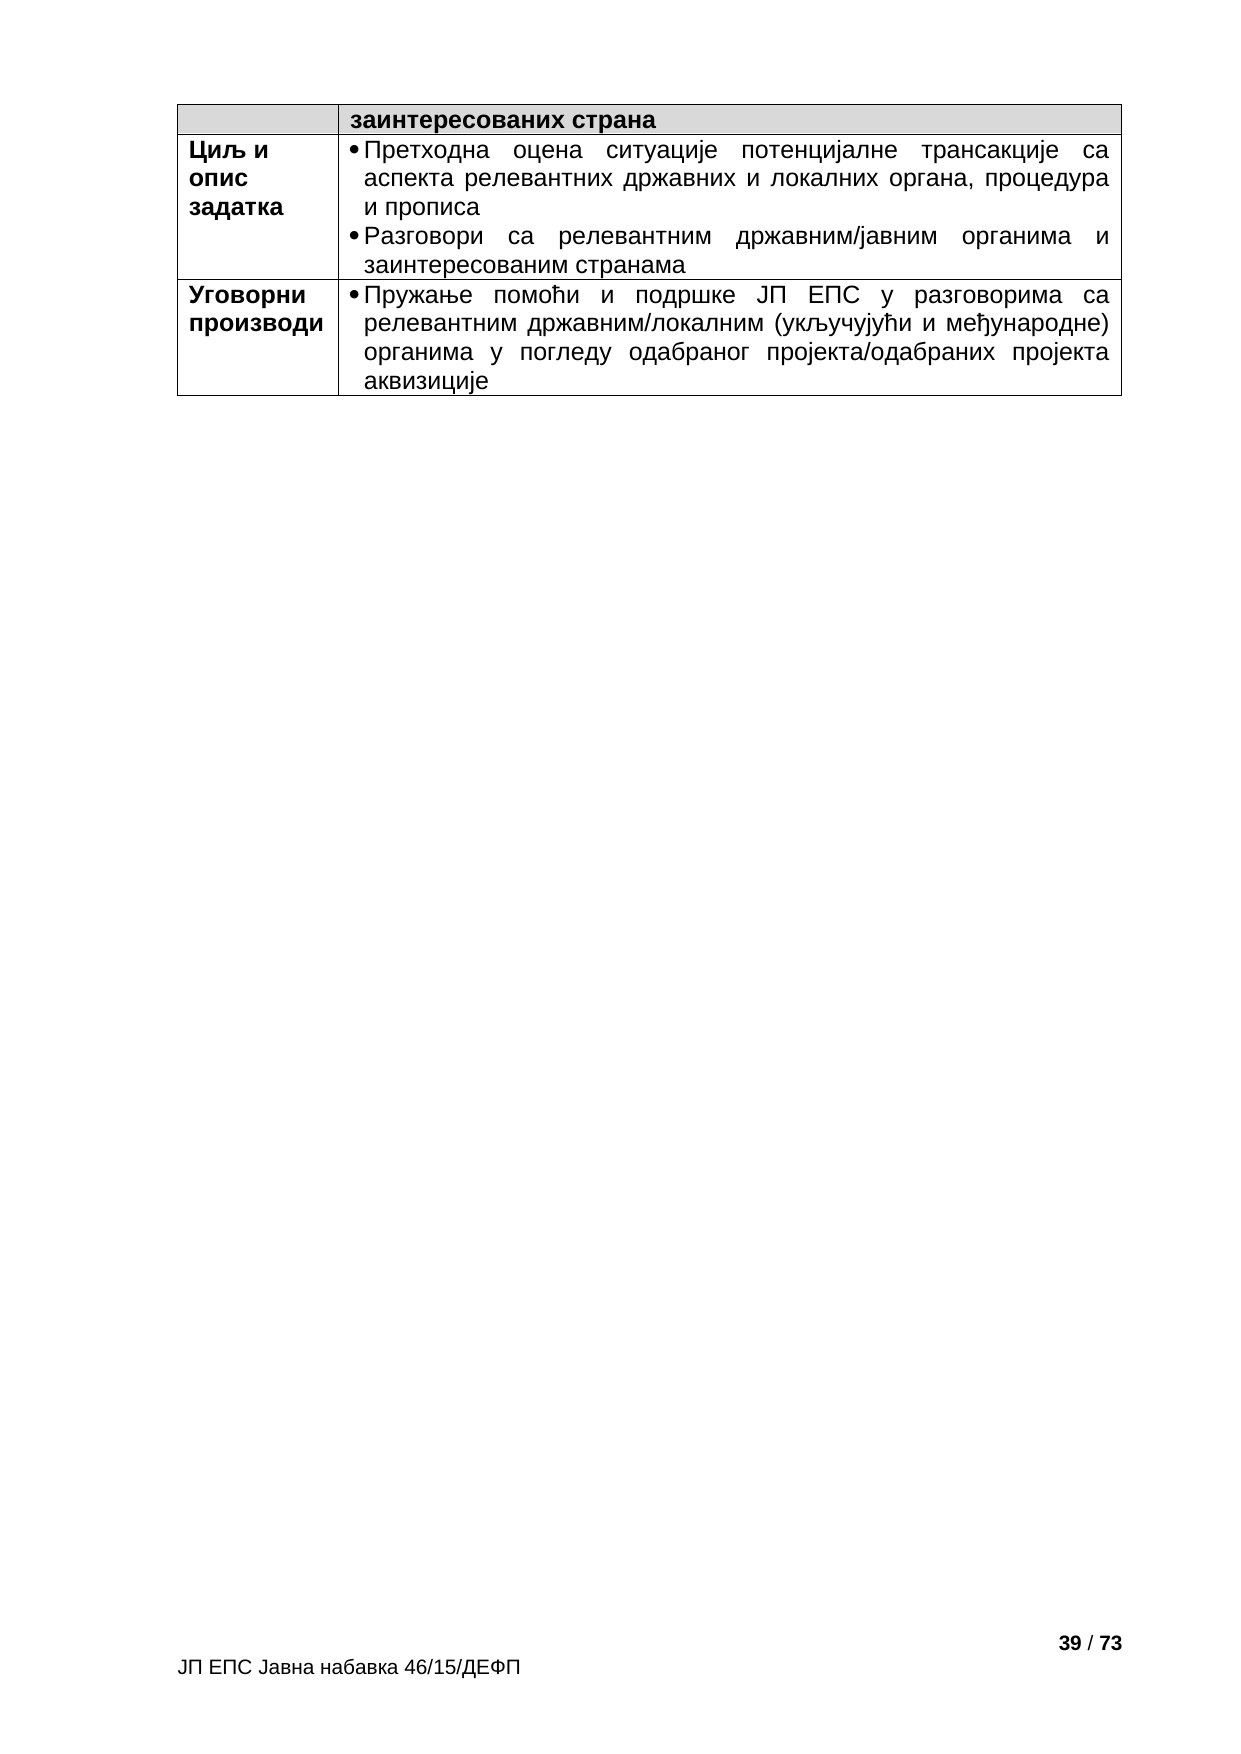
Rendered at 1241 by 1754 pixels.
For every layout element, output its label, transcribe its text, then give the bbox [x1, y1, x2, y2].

table_cell Претходна оцена ситуације потенцијалне трансакције са аспекта релевантних државних и локалних органа, процедура и прописа Разговори са релевантним државним/јавним органима и заинтересованим странама [339, 135, 1121, 278]
table_header 5 [178, 105, 338, 133]
table_cell Циљ и опис задатка [178, 135, 338, 278]
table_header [339, 105, 1121, 133]
table_cell Уговорни производи [178, 280, 338, 395]
table_cell Пружање помоћи и подршке ЈП ЕПС у разговорима са релевантним државним/локалним (укључујући и међународне) органима у погледу одабраног пројекта/одабраних пројекта аквизиције [339, 280, 1121, 395]
